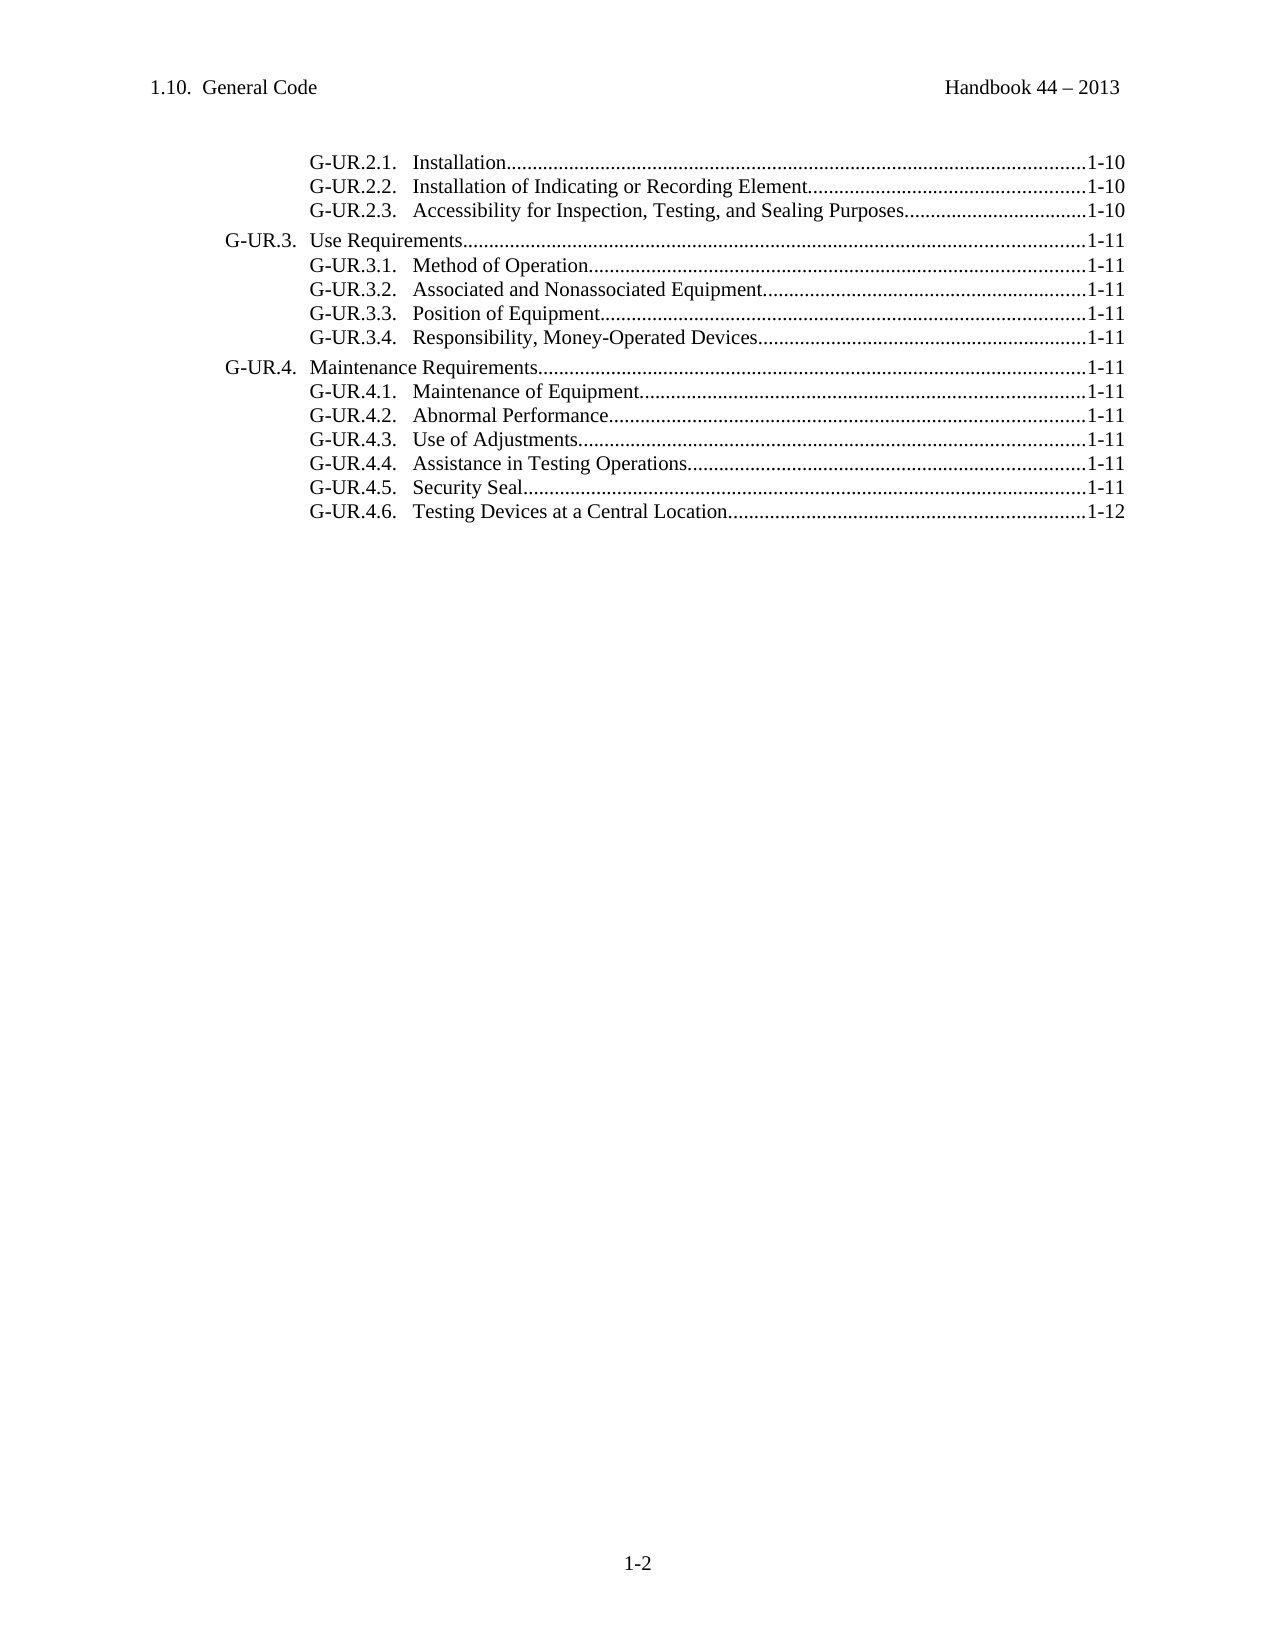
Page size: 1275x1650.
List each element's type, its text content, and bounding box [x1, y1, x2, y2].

text G-UR.4.3. Use of Adjustments. 1-11 [309, 427, 1125, 451]
text G-UR.3. Use Requirements. 1-11 [225, 228, 1125, 252]
text G-UR.2.1. Installation. 1-10 [309, 150, 1125, 174]
text G-UR.4.6. Testing Devices at a Central Location. 1-12 [309, 499, 1125, 523]
text G-UR.3.3. Position of Equipment. 1-11 [309, 301, 1125, 325]
text G-UR.2.2. Installation of Indicating or Recording Element. 1-10 [309, 174, 1125, 198]
text G-UR.4.4. Assistance in Testing Operations. 1-11 [309, 451, 1125, 475]
text G-UR.4.5. Security Seal. 1-11 [309, 475, 1125, 499]
text G-UR.3.2. Associated and Nonassociated Equipment. 1-11 [309, 277, 1125, 301]
text G-UR.4. Maintenance Requirements. 1-11 [225, 355, 1125, 379]
text G-UR.3.4. Responsibility, Money-Operated Devices. 1-11 [309, 325, 1125, 349]
text G-UR.3.1. Method of Operation. 1-11 [309, 252, 1125, 277]
text G-UR.4.1. Maintenance of Equipment. 1-11 [309, 379, 1125, 403]
text G-UR.4.2. Abnormal Performance. 1-11 [309, 403, 1125, 427]
text G-UR.2.3. Accessibility for Inspection, Testing, and Sealing Purposes. 1-10 [309, 198, 1125, 222]
